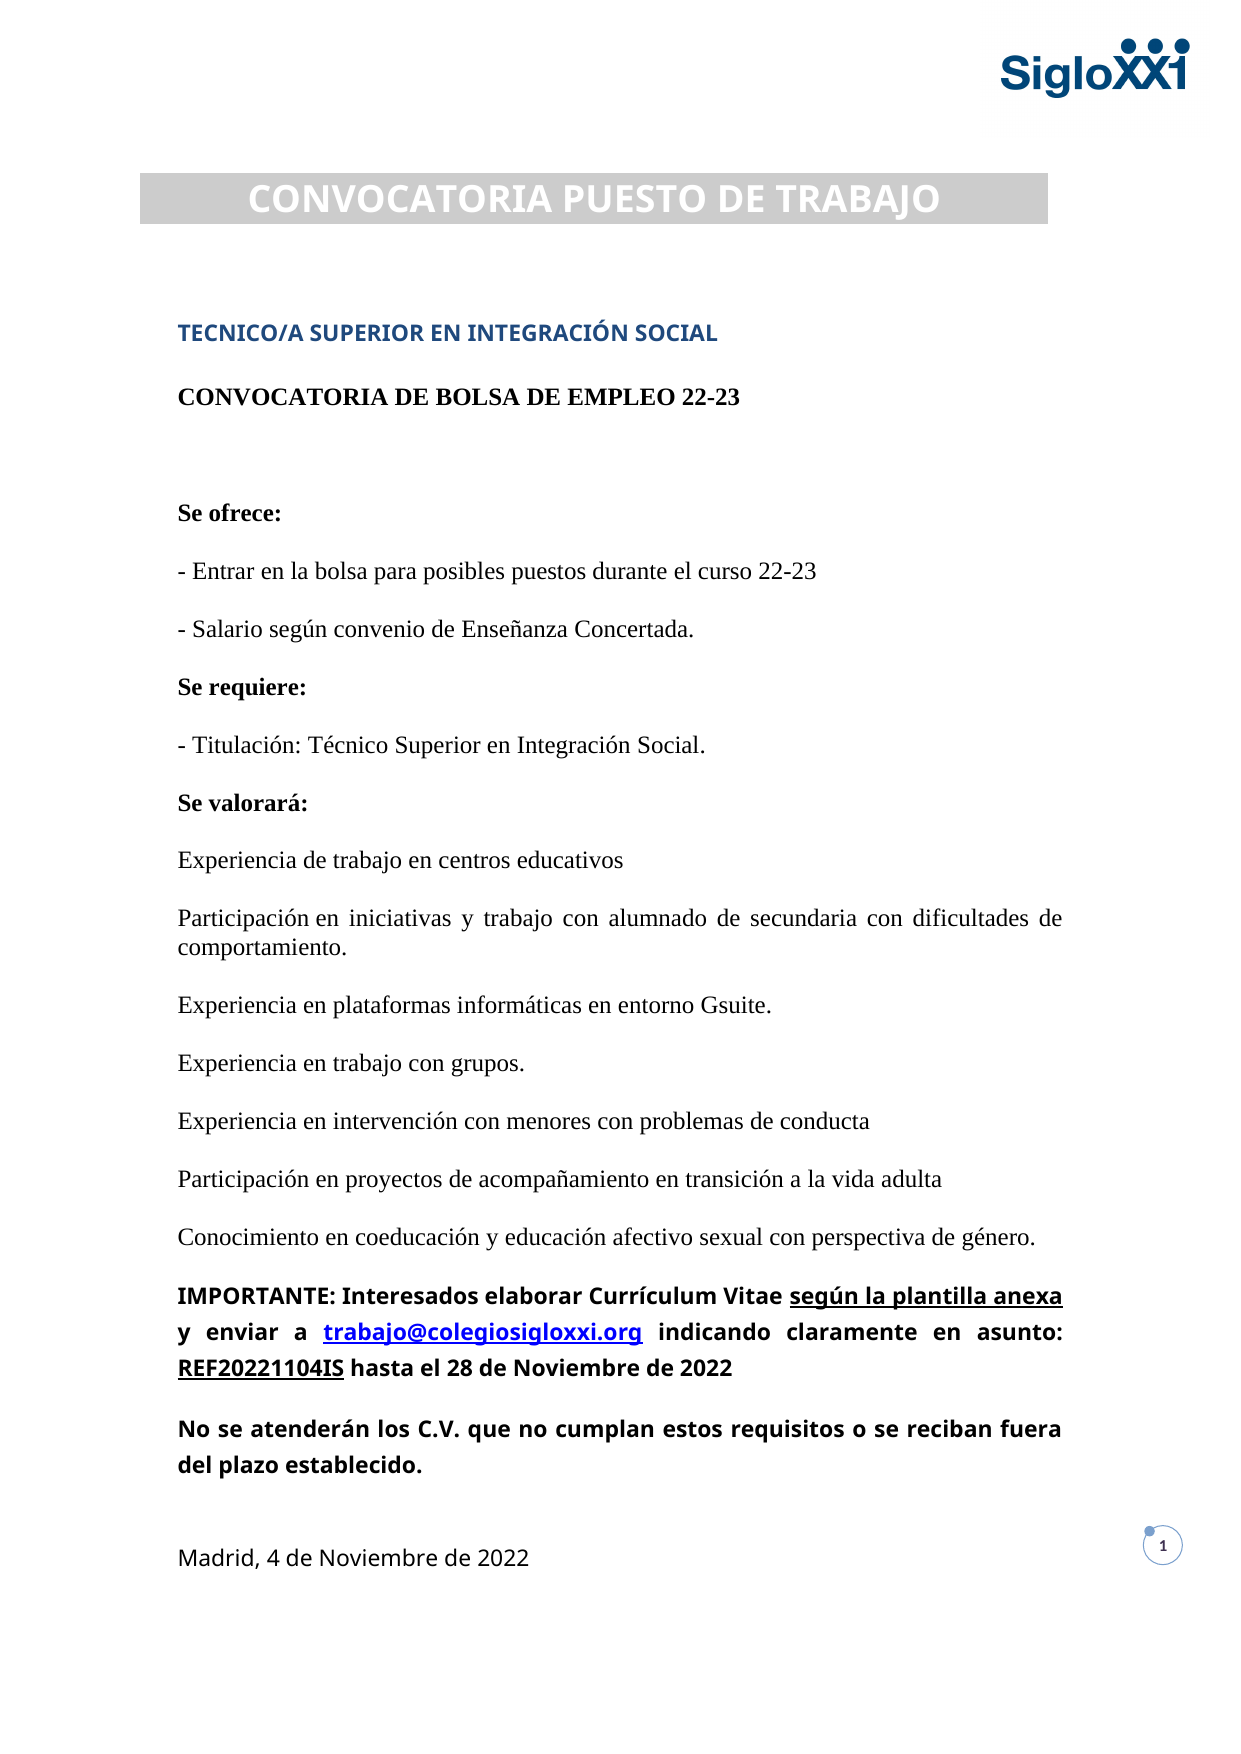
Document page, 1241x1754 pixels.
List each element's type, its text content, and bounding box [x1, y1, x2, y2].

text TECNICO/A SUPERIOR EN INTEGRACIÓN SOCIAL [177, 317, 1063, 348]
text - Titulación: Técnico Superior en Integración Social. [177, 730, 1063, 758]
text Se requiere: [177, 672, 1063, 701]
text Madrid, 4 de Noviembre de 2022 [177, 1510, 1063, 1574]
text Se valorará: [177, 788, 1063, 816]
text CONVOCATORIA PUESTO DE TRABAJO [140, 173, 1048, 224]
text Se ofrece: [177, 498, 1063, 527]
picture [979, 0, 1210, 138]
text Experiencia de trabajo en centros educativos [177, 846, 1063, 874]
text Experiencia en intervención con menores con problemas de conducta [177, 1106, 1063, 1135]
text Experiencia en trabajo con grupos. [177, 1048, 1063, 1077]
text Experiencia en plataformas informáticas en entorno Gsuite. [177, 990, 1063, 1019]
text Participación en proyectos de acompañamiento en transición a la vida adulta [177, 1164, 1063, 1193]
text - Entrar en la bolsa para posibles puestos durante el curso 22-23 [177, 556, 1063, 585]
text IMPORTANTE: Interesados elaborar Currículum Vitae según la plantilla anexa y enviar a trabajo@colegiosigloxxi.org indicando claramente en asunto: REF20221104IS hasta el 28 de Noviembre de 2022 [177, 1280, 1063, 1383]
text CONVOCATORIA DE BOLSA DE EMPLEO 22-23 [177, 382, 1063, 411]
text Participación en iniciativas y trabajo con alumnado de secundaria con dificultades de comportamiento. [177, 903, 1063, 961]
text - Salario según convenio de Enseñanza Concertada. [177, 614, 1063, 643]
text Conocimiento en coeducación y educación afectivo sexual con perspectiva de género. [177, 1222, 1063, 1251]
text No se atenderán los C.V. que no cumplan estos requisitos o se reciban fuera del plazo establecido. [177, 1413, 1063, 1480]
